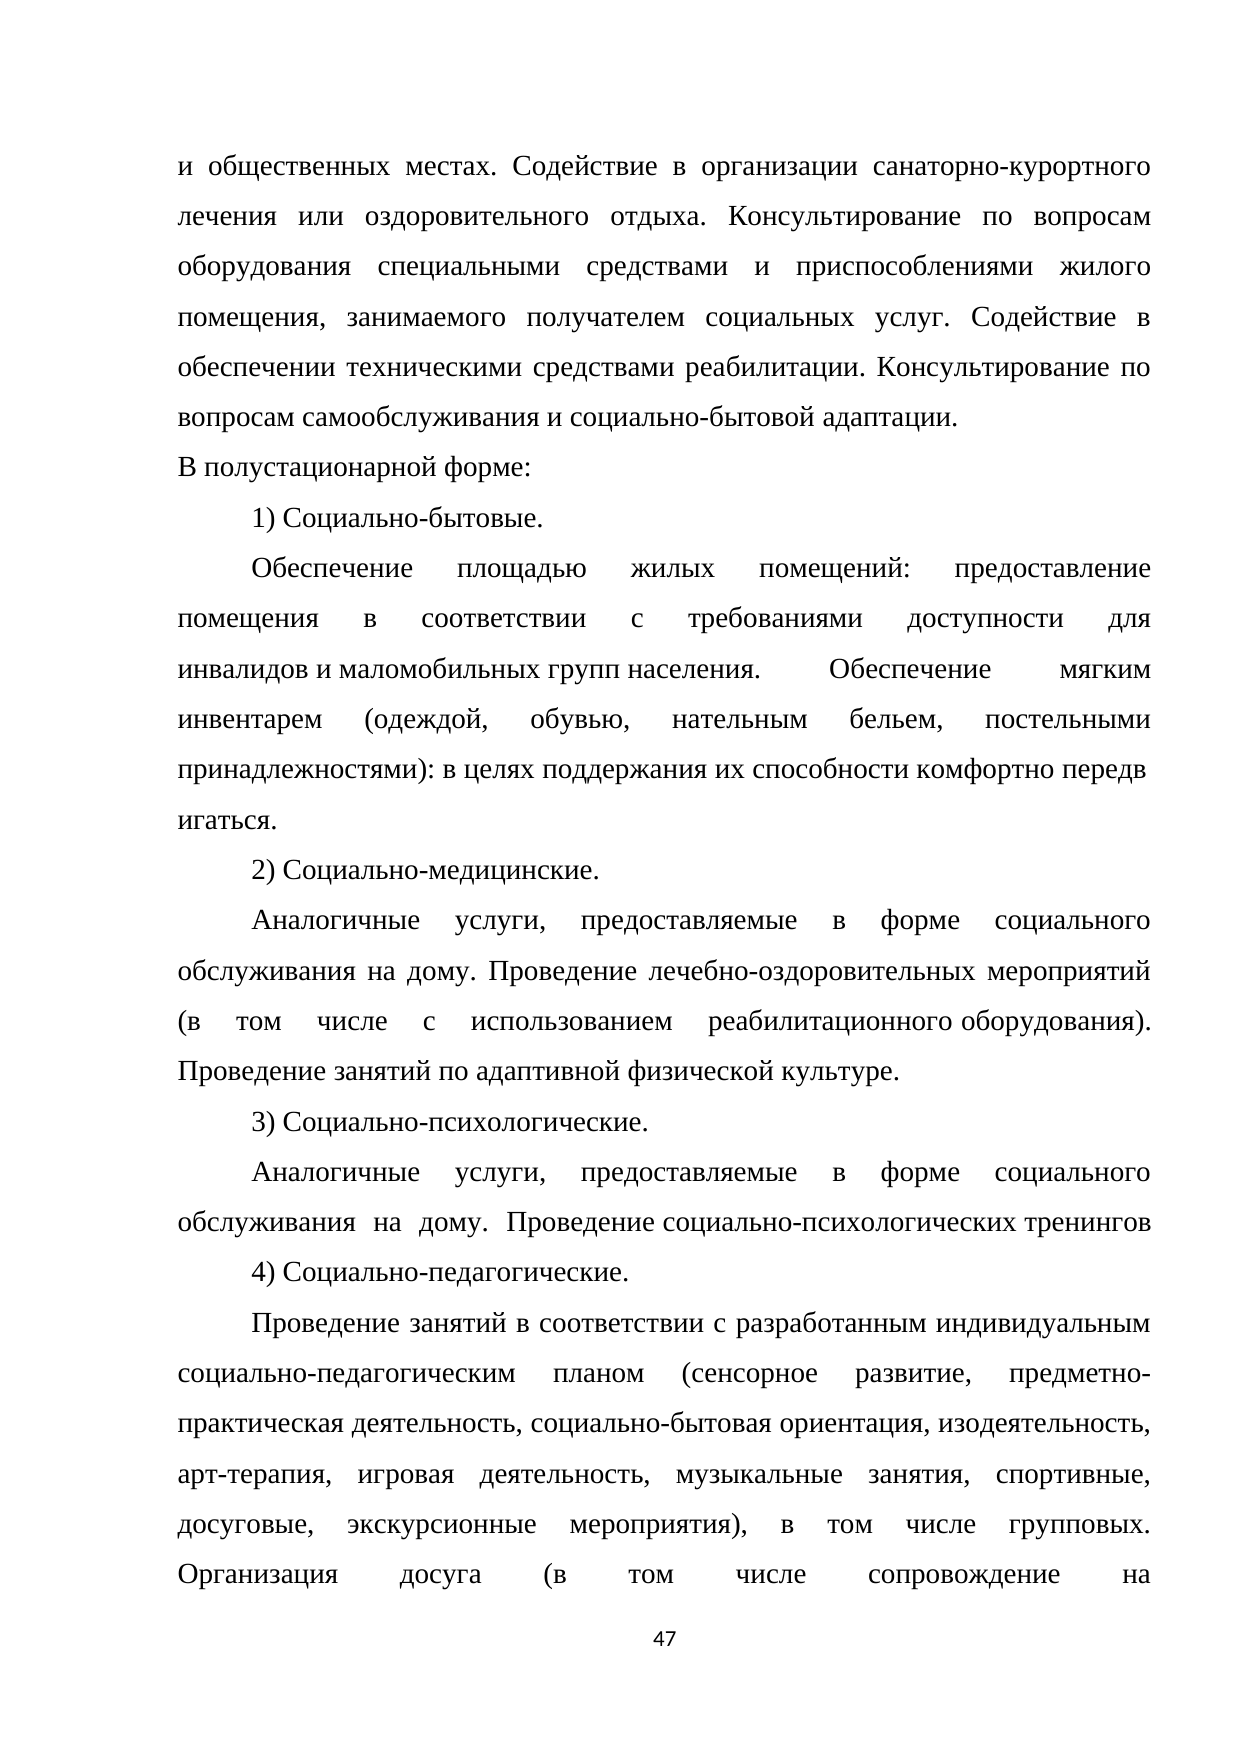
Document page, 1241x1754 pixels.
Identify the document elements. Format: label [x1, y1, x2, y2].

text [177, 449, 1152, 1590]
text [177, 148, 1152, 433]
